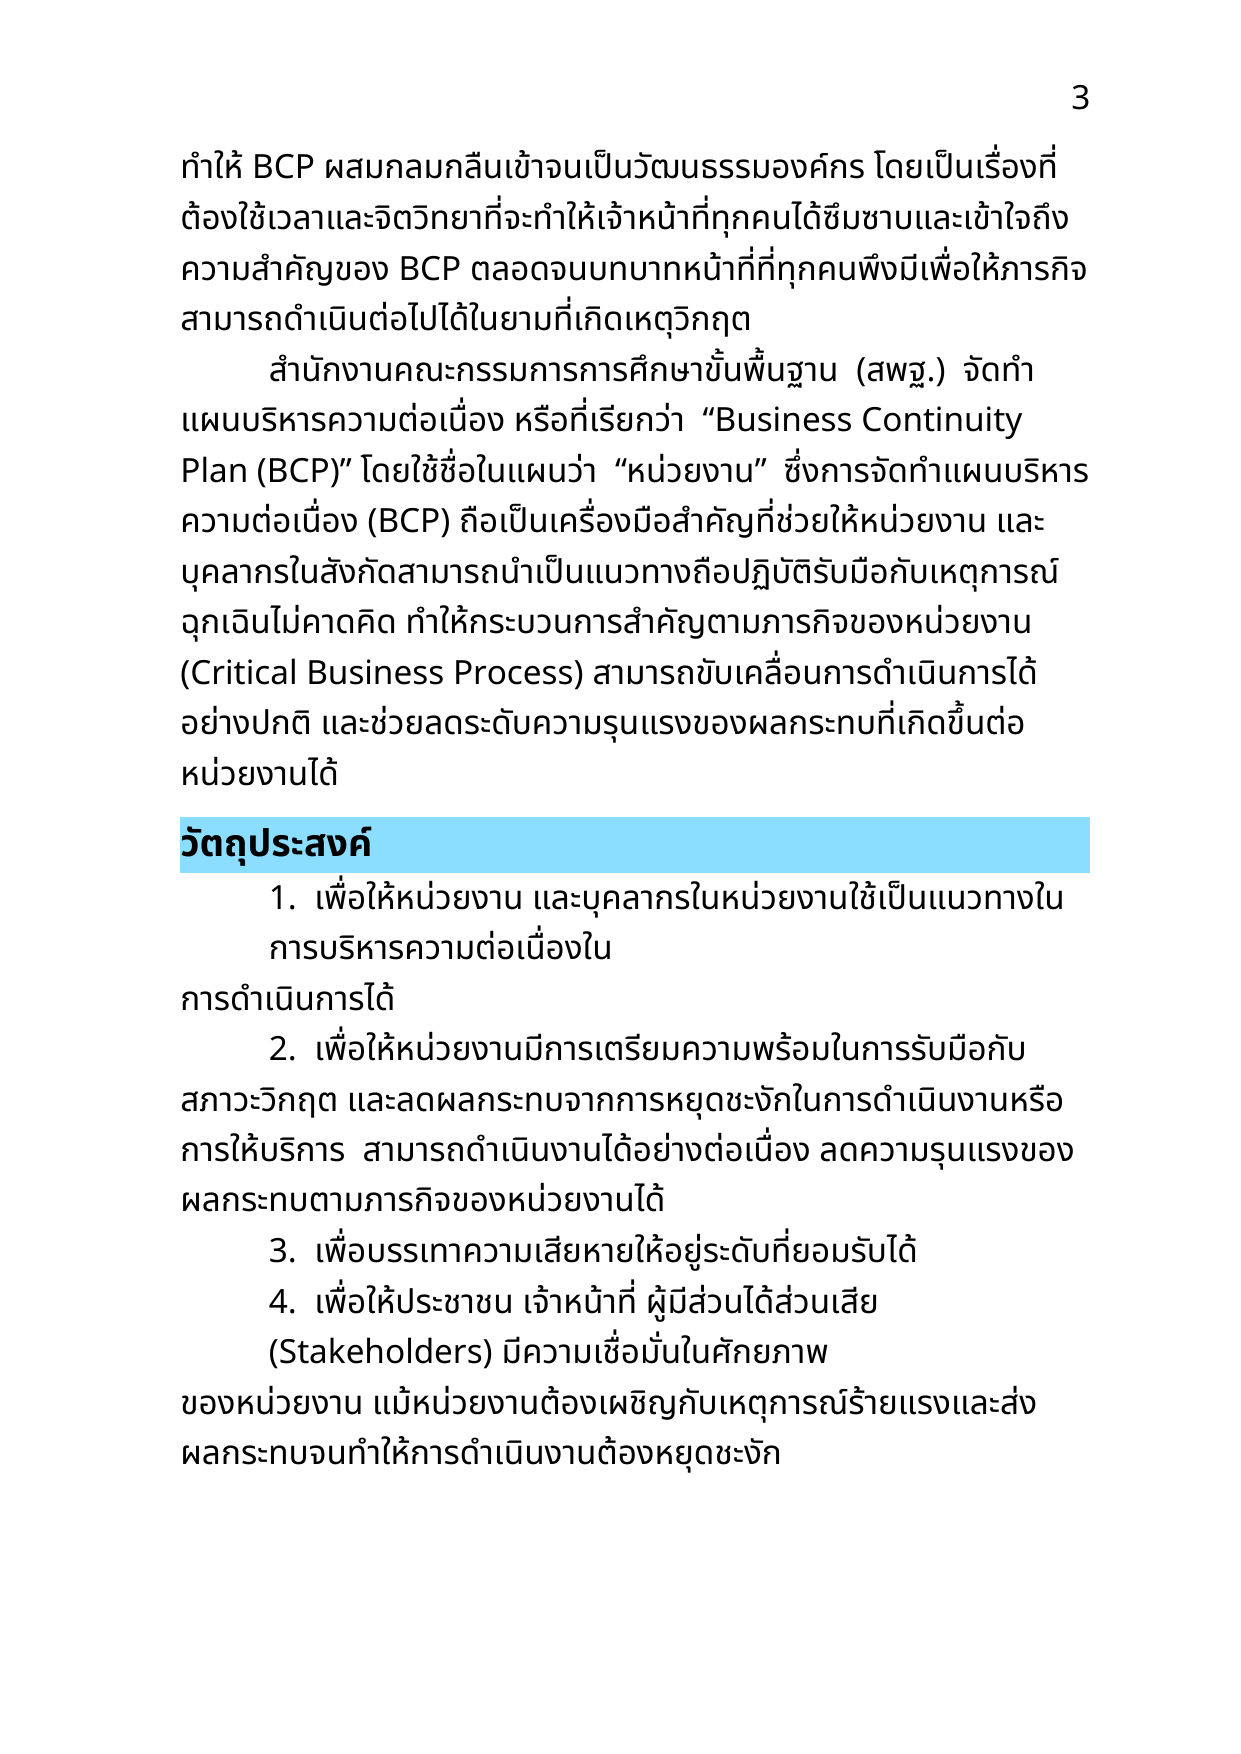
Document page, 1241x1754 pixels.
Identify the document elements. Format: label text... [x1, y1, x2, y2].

text วัตถุประสงค์ [180, 817, 1090, 873]
list 4. เพื่อให้ประชาชน เจ้าหน้าที่ ผู้มีส่วนได้ส่วนเสีย (Stakeholders) มีความเชื่อมั่นในศักยภาพ [269, 1277, 1090, 1379]
list 2. เพื่อให้หน่วยงานมีการเตรียมความพร้อมในการรับมือกับสภาวะวิกฤต และลดผลกระทบจากการหยุดชะงักในการดำเนินงานหรือการให้บริการ สามารถดำเนินงานได้อย่างต่อเนื่อง ลดความรุนแรงของผลกระทบตามภารกิจของหน่วยงานได้ [180, 1025, 1090, 1227]
list 1. เพื่อให้หน่วยงาน และบุคลากรในหน่วยงานใช้เป็นแนวทางในการบริหารความต่อเนื่องใน [269, 873, 1090, 974]
text ทำให้ BCP ผสมกลมกลืนเข้าจนเป็นวัฒนธรรมองค์กร โดยเป็นเรื่องที่ต้องใช้เวลาและจิตวิทยาที่จะทำให้เจ้าหน้าที่ทุกคนได้ซึมซาบและเข้าใจถึงความสำคัญของ BCP ตลอดจนบทบาทหน้าที่ที่ทุกคนพึงมีเพื่อให้ภารกิจสามารถดำเนินต่อไปได้ในยามที่เกิดเหตุวิกฤต [180, 143, 1090, 345]
list 3. เพื่อบรรเทาความเสียหายให้อยู่ระดับที่ยอมรับได้ [180, 1227, 1090, 1277]
list การดำเนินการได้ [180, 974, 1090, 1025]
text สำนักงานคณะกรรมการการศึกษาขั้นพื้นฐาน (สพฐ.) จัดทำแผนบริหารความต่อเนื่อง หรือที่เรียกว่า “Business Continuity Plan (BCP)” โดยใช้ชื่อในแผนว่า “หน่วยงาน” ซึ่งการจัดทำแผนบริหารความต่อเนื่อง (BCP) ถือเป็นเครื่องมือสำคัญที่ช่วยให้หน่วยงาน และบุคลากรในสังกัดสามารถนำเป็นแนวทางถือปฏิบัติรับมือกับเหตุการณ์ฉุกเฉินไม่คาดคิด ทำให้กระบวนการสำคัญตามภารกิจของหน่วยงาน (Critical Business Process) สามารถขับเคลื่อนการดำเนินการได้อย่างปกติ และช่วยลดระดับความรุนแรงของผลกระทบที่เกิดขึ้นต่อหน่วยงานได้ [180, 345, 1090, 800]
list ของหน่วยงาน แม้หน่วยงานต้องเผชิญกับเหตุการณ์ร้ายแรงและส่งผลกระทบจนทำให้การดำเนินงานต้องหยุดชะงัก [180, 1379, 1090, 1479]
